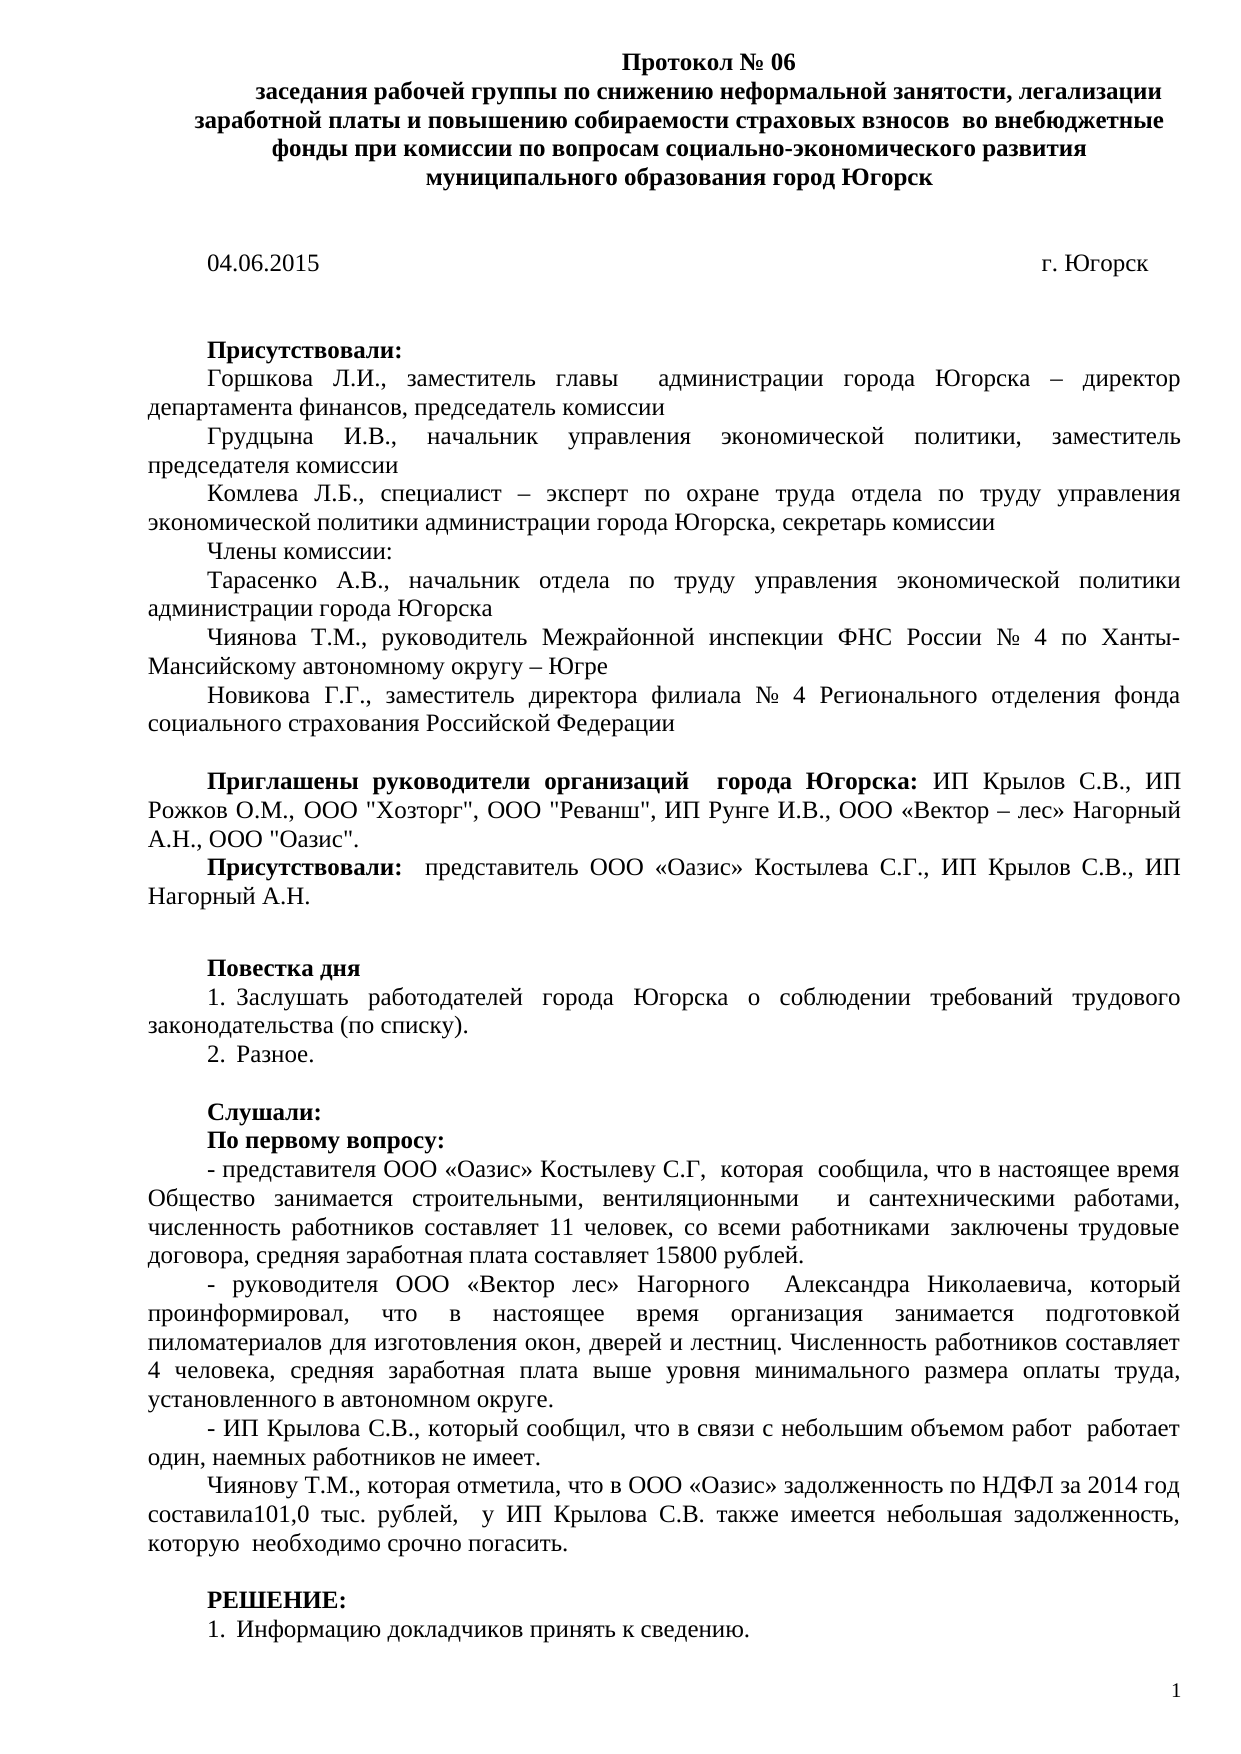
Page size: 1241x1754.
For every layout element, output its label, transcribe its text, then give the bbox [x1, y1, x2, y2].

text Члены комиссии: [148, 536, 1182, 565]
list Заслушать работодателей города Югорска о соблюдении требований трудового законодательства (по списку). [148, 982, 1181, 1039]
text Слушали: [148, 1097, 1181, 1126]
text заседания рабочей группы по снижению неформальной занятости, легализации заработной платы и повышению собираемости страховых взносов во внебюджетные фонды при комиссии по вопросам социально-экономического развития муниципального образования город Югорск [177, 76, 1181, 191]
subtitle Повестка дня [148, 953, 1181, 982]
text Присутствовали: представитель ООО «Оазис» Костылева С.Г., ИП Крылов С.В., ИП Нагорный А.Н. [148, 852, 1181, 910]
text РЕШЕНИЕ: [148, 1586, 1181, 1614]
text Комлева Л.Б., специалист – эксперт по охране труда отдела по труду управления экономической политики администрации города Югорска, секретарь комиссии [148, 478, 1182, 536]
text Грудцына И.В., начальник управления экономической политики, заместитель председателя комиссии [148, 421, 1182, 478]
text По первому вопросу: [148, 1126, 1181, 1154]
text Тарасенко А.В., начальник отдела по труду управления экономической политики администрации города Югорска [148, 565, 1182, 622]
text Присутствовали: [148, 335, 1181, 363]
list Информацию докладчиков принять к сведению. [148, 1614, 1181, 1643]
list Разное. [148, 1039, 1181, 1068]
text Новикова Г.Г., заместитель директора филиала № 4 Регионального отделения фонда социального страхования Российской Федерации [148, 680, 1182, 737]
text - представителя ООО «Оазис» Костылеву С.Г, которая сообщила, что в настоящее время Общество занимается строительными, вентиляционными и сантехническими работами, численность работников составляет 11 человек, со всеми работниками заключены трудовые договора, средняя заработная плата составляет 15800 рублей. [148, 1154, 1181, 1269]
text Горшкова Л.И., заместитель главы администрации города Югорска – директор департамента финансов, председатель комиссии [148, 363, 1182, 421]
text 04.06.2015 г. Югорск [148, 248, 1181, 277]
text - ИП Крылова С.В., который сообщил, что в связи с небольшим объемом работ работает один, наемных работников не имеет. [148, 1413, 1181, 1471]
text Приглашены руководители организаций города Югорска: ИП Крылов С.В., ИП Рожков О.М., ООО "Хозторг", ООО "Реванш", ИП Рунге И.В., ООО «Вектор – лес» Нагорный А.Н., ООО "Оазис". [148, 766, 1182, 852]
text Чиянова Т.М., руководитель Межрайонной инспекции ФНС России № 4 по Ханты-Мансийскому автономному округу – Югре [148, 622, 1182, 680]
text - руководителя ООО «Вектор лес» Нагорного Александра Николаевича, который проинформировал, что в настоящее время организация занимается подготовкой пиломатериалов для изготовления окон, дверей и лестниц. Численность работников составляет 4 человека, средняя заработная плата выше уровня минимального размера оплаты труда, установленного в автономном округе. [148, 1269, 1181, 1413]
text Чиянову Т.М., которая отметила, что в ООО «Оазис» задолженность по НДФЛ за 2014 год составила101,0 тыс. рублей, у ИП Крылова С.В. также имеется небольшая задолженность, которую необходимо срочно погасить. [148, 1471, 1181, 1557]
text Протокол № 06 [177, 47, 1181, 76]
